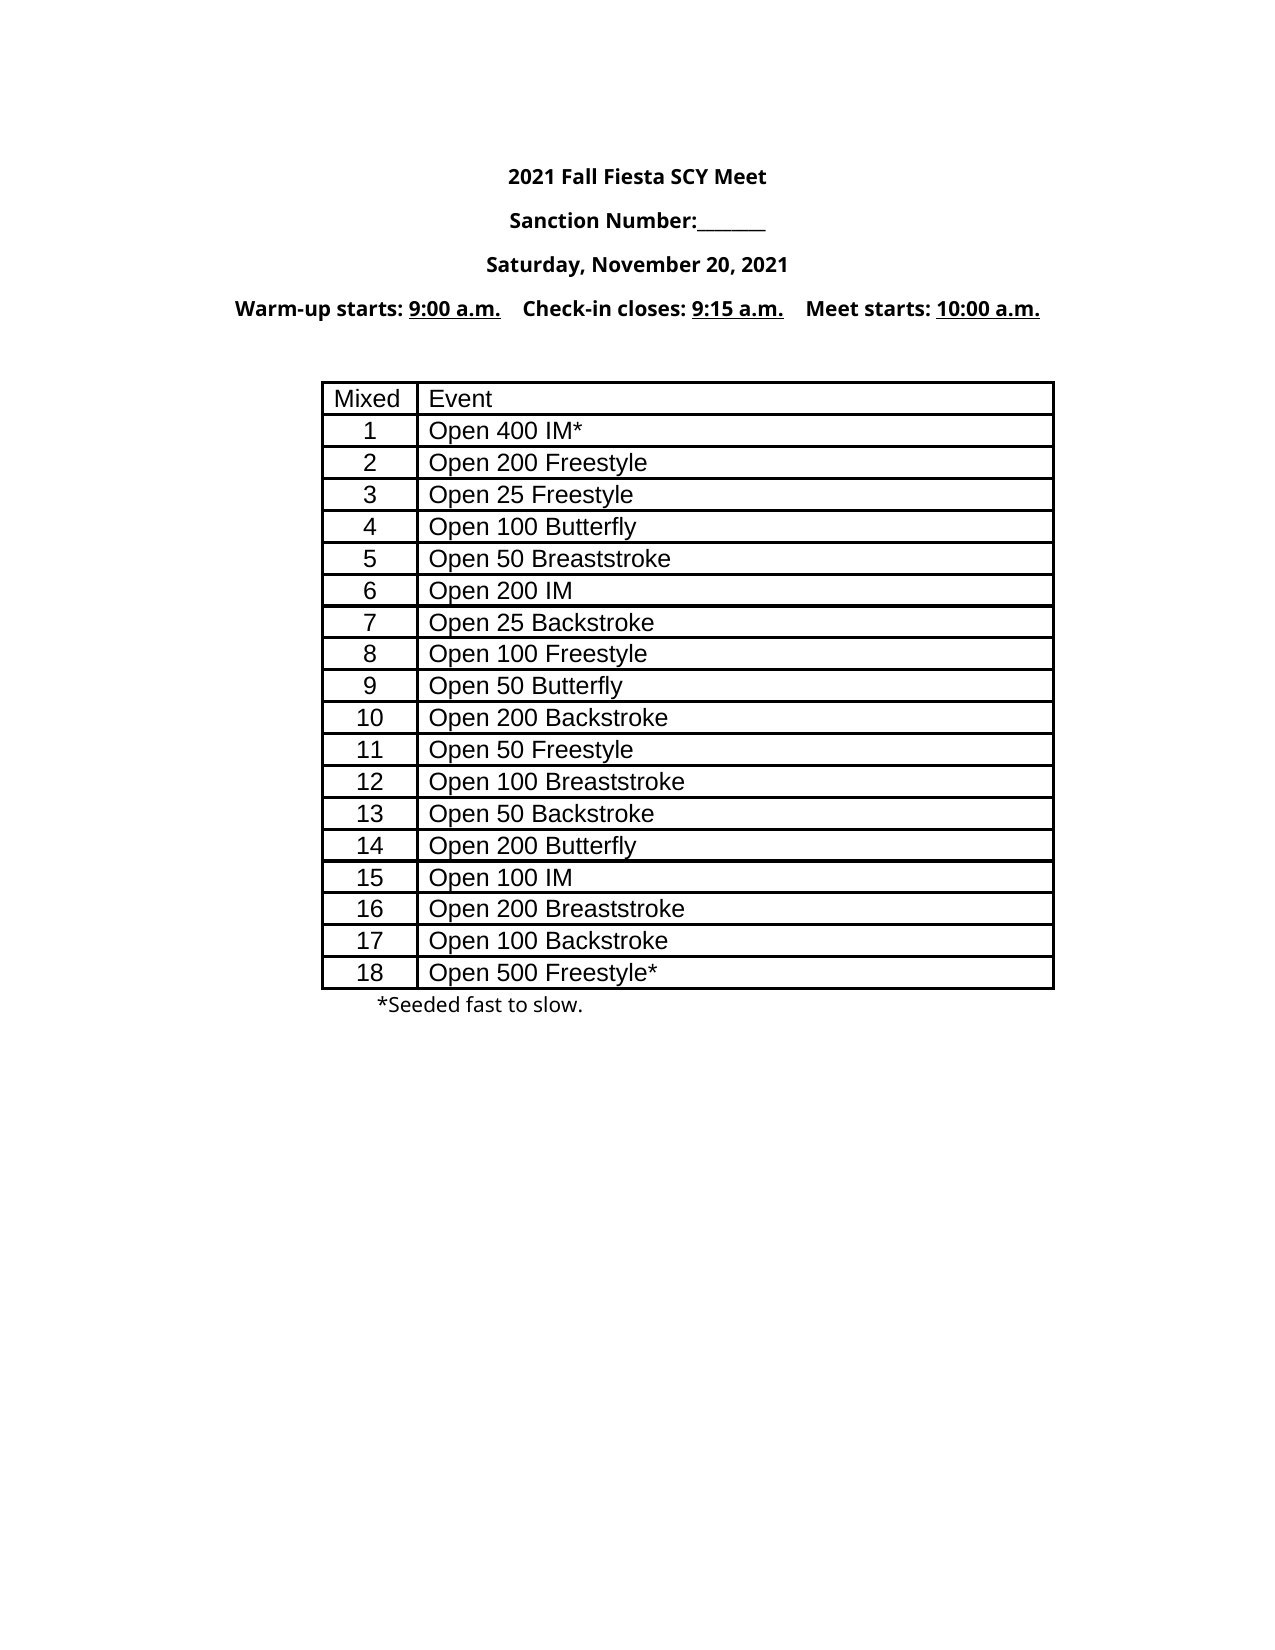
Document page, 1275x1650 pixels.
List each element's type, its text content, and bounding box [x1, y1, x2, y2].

table_cell Open 200 Breaststroke [419, 894, 1052, 923]
table_cell 6 [324, 576, 416, 604]
table_cell 18 [324, 958, 416, 987]
table_cell Open 100 IM [419, 863, 1052, 891]
text Saturday, November 20, 2021 [150, 250, 1125, 278]
table_cell Open 400 IM* [419, 416, 1052, 445]
table_cell 14 [324, 831, 416, 859]
table_cell 12 [324, 767, 416, 796]
table_cell Open 50 Butterfly [419, 671, 1052, 700]
table_cell 15 [324, 863, 416, 891]
table_cell 3 [324, 480, 416, 509]
text 2021 Fall Fiesta SCY Meet [150, 162, 1125, 191]
table_cell 1 [324, 416, 416, 445]
table_cell 8 [324, 639, 416, 668]
table_cell Open 50 Breaststroke [419, 544, 1052, 572]
table_header Event [419, 384, 1052, 413]
table_cell Open 500 Freestyle* [419, 958, 1052, 987]
text Warm-up starts: 9:00 a.m. Check-in closes: 9:15 a.m. Meet starts: 10:00 a.m. [150, 294, 1125, 322]
text *Seeded fast to slow. [150, 990, 1125, 1018]
table_cell Open 100 Backstroke [419, 926, 1052, 955]
table_cell Open 50 Backstroke [419, 799, 1052, 827]
table_cell 11 [324, 735, 416, 764]
table_cell Open 100 Butterfly [419, 512, 1052, 541]
table_cell Open 200 Backstroke [419, 703, 1052, 732]
table_cell 16 [324, 894, 416, 923]
table_cell 2 [324, 448, 416, 477]
table_cell 9 [324, 671, 416, 700]
table_cell Open 200 IM [419, 576, 1052, 604]
table_cell 7 [324, 608, 416, 636]
table_cell Open 200 Butterfly [419, 831, 1052, 859]
table_cell 4 [324, 512, 416, 541]
table_cell Open 50 Freestyle [419, 735, 1052, 764]
table_cell 17 [324, 926, 416, 955]
table_cell 10 [324, 703, 416, 732]
table_cell Open 25 Backstroke [419, 608, 1052, 636]
table_cell 5 [324, 544, 416, 572]
table_cell Open 100 Breaststroke [419, 767, 1052, 796]
table_cell Open 200 Freestyle [419, 448, 1052, 477]
text Sanction Number:________ [150, 206, 1125, 235]
table_header Mixed [324, 384, 416, 413]
table_cell Open 100 Freestyle [419, 639, 1052, 668]
table_cell Open 25 Freestyle [419, 480, 1052, 509]
table_cell 13 [324, 799, 416, 827]
